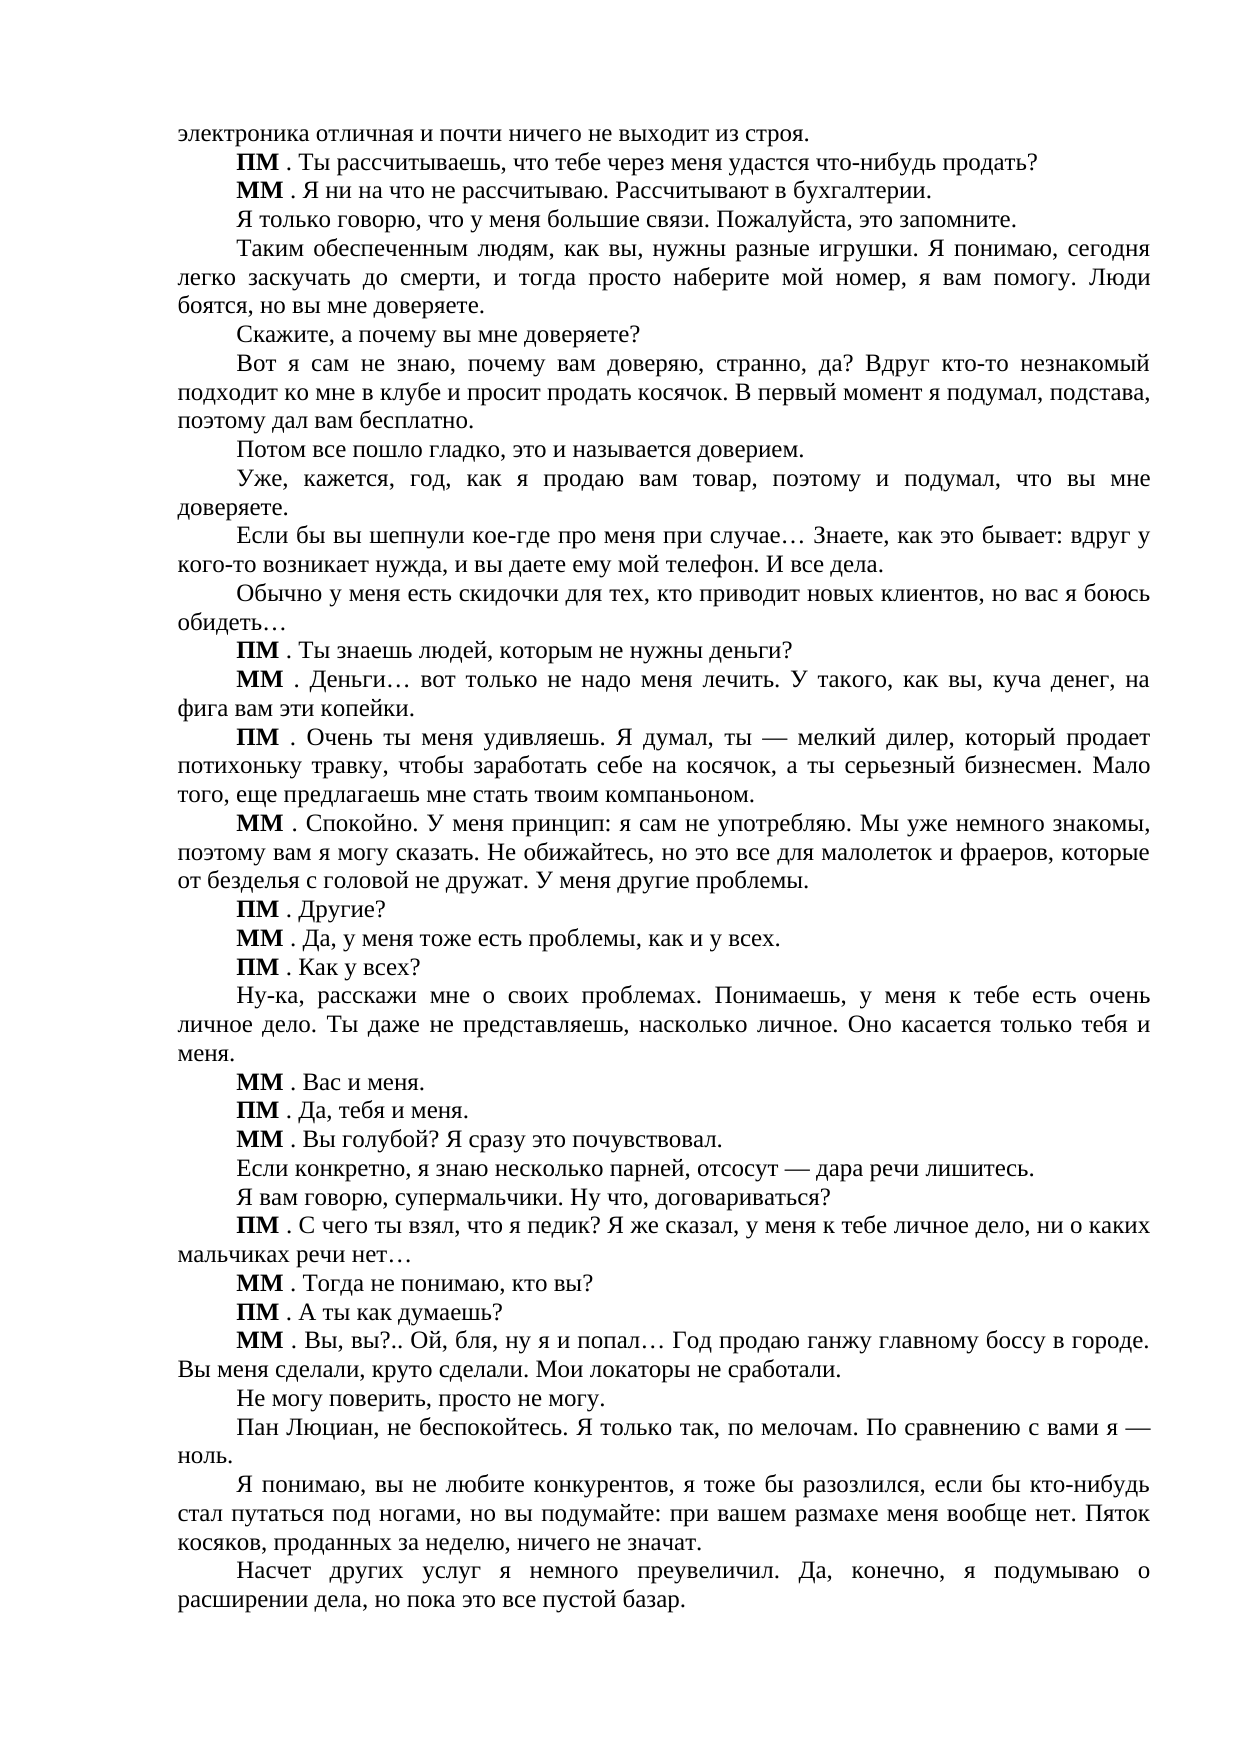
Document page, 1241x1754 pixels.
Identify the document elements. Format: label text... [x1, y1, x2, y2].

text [177, 118, 1152, 147]
text Пан Люциан, не беспокойтесь. Я только так, по мелочам. По сравнению с вами я — ноль. [177, 1412, 1152, 1469]
text Ну-ка, расскажи мне о своих проблемах. Понимаешь, у меня к тебе есть очень личное дело. Ты даже не представляешь, насколько личное. Оно касается только тебя и меня. [177, 981, 1152, 1067]
text Обычно у меня есть скидочки для тех, кто приводит новых клиентов, но вас я боюсь обидеть… [177, 578, 1152, 636]
text Уже, кажется, год, как я продаю вам товар, поэтому и подумал, что вы мне доверяете. [177, 463, 1152, 521]
text Насчет других услуг я немного преувеличил. Да, конечно, я подумываю о расширении дела, но пока это все пустой базар. [177, 1556, 1152, 1613]
text Если бы вы шепнули кое-где про меня при случае… Знаете, как это бывает: вдруг у кого-то возникает нужда, и вы даете ему мой телефон. И все дела. [177, 521, 1152, 578]
text ПМ . Ты знаешь людей, которым не нужны деньги? [177, 636, 1152, 664]
text Скажите, а почему вы мне доверяете? [177, 319, 1152, 348]
text ММ . Тогда не понимаю, кто вы? [177, 1268, 1152, 1297]
text ПМ . Очень ты меня удивляешь. Я думал, ты — мелкий дилер, который продает потихоньку травку, чтобы заработать себе на косячок, а ты серьезный бизнесмен. Мало того, еще предлагаешь мне стать твоим компаньоном. [177, 722, 1152, 808]
text ПМ . С чего ты взял, что я педик? Я же сказал, у меня к тебе личное дело, ни о каких мальчиках речи нет… [177, 1211, 1152, 1268]
text ММ . Я ни на что не рассчитываю. Рассчитывают в бухгалтерии. [177, 176, 1152, 204]
text ПМ . А ты как думаешь? [177, 1297, 1152, 1326]
text ММ . Вас и меня. [177, 1067, 1152, 1096]
text Я понимаю, вы не любите конкурентов, я тоже бы разозлился, если бы кто-нибудь стал путаться под ногами, но вы подумайте: при вашем размахе меня вообще нет. Пяток косяков, проданных за неделю, ничего не значат. [177, 1469, 1152, 1556]
text Таким обеспеченным людям, как вы, нужны разные игрушки. Я понимаю, сегодня легко заскучать до смерти, и тогда просто наберите мой номер, я вам помогу. Люди боятся, но вы мне доверяете. [177, 233, 1152, 319]
text ПМ . Да, тебя и меня. [177, 1096, 1152, 1124]
text ММ . Да, у меня тоже есть проблемы, как и у всех. [177, 923, 1152, 952]
text ММ . Вы голубой? Я сразу это почувствовал. [177, 1124, 1152, 1153]
text ПМ . Другие? [177, 894, 1152, 923]
text ММ . Спокойно. У меня принцип: я сам не употребляю. Мы уже немного знакомы, поэтому вам я могу сказать. Не обижайтесь, но это все для малолеток и фраеров, которые от безделья с головой не дружат. У меня другие проблемы. [177, 808, 1152, 894]
text Если конкретно, я знаю несколько парней, отсосут — дара речи лишитесь. [177, 1153, 1152, 1182]
text ПМ . Как у всех? [177, 952, 1152, 981]
text Я вам говорю, супермальчики. Ну что, договариваться? [177, 1182, 1152, 1211]
text Потом все пошло гладко, это и называется доверием. [177, 434, 1152, 463]
text ММ . Деньги… вот только не надо меня лечить. У такого, как вы, куча денег, на фига вам эти копейки. [177, 664, 1152, 722]
text Вот я сам не знаю, почему вам доверяю, странно, да? Вдруг кто-то незнакомый подходит ко мне в клубе и просит продать косячок. В первый момент я подумал, подстава, поэтому дал вам бесплатно. [177, 348, 1152, 434]
text Я только говорю, что у меня большие связи. Пожалуйста, это запомните. [177, 204, 1152, 233]
text ММ . Вы, вы?.. Ой, бля, ну я и попал… Год продаю ганжу главному боссу в городе. Вы меня сделали, круто сделали. Мои локаторы не сработали. [177, 1326, 1152, 1383]
text Не могу поверить, просто не могу. [177, 1383, 1152, 1412]
text ПМ . Ты рассчитываешь, что тебе через меня удастся что-нибудь продать? [177, 147, 1152, 176]
